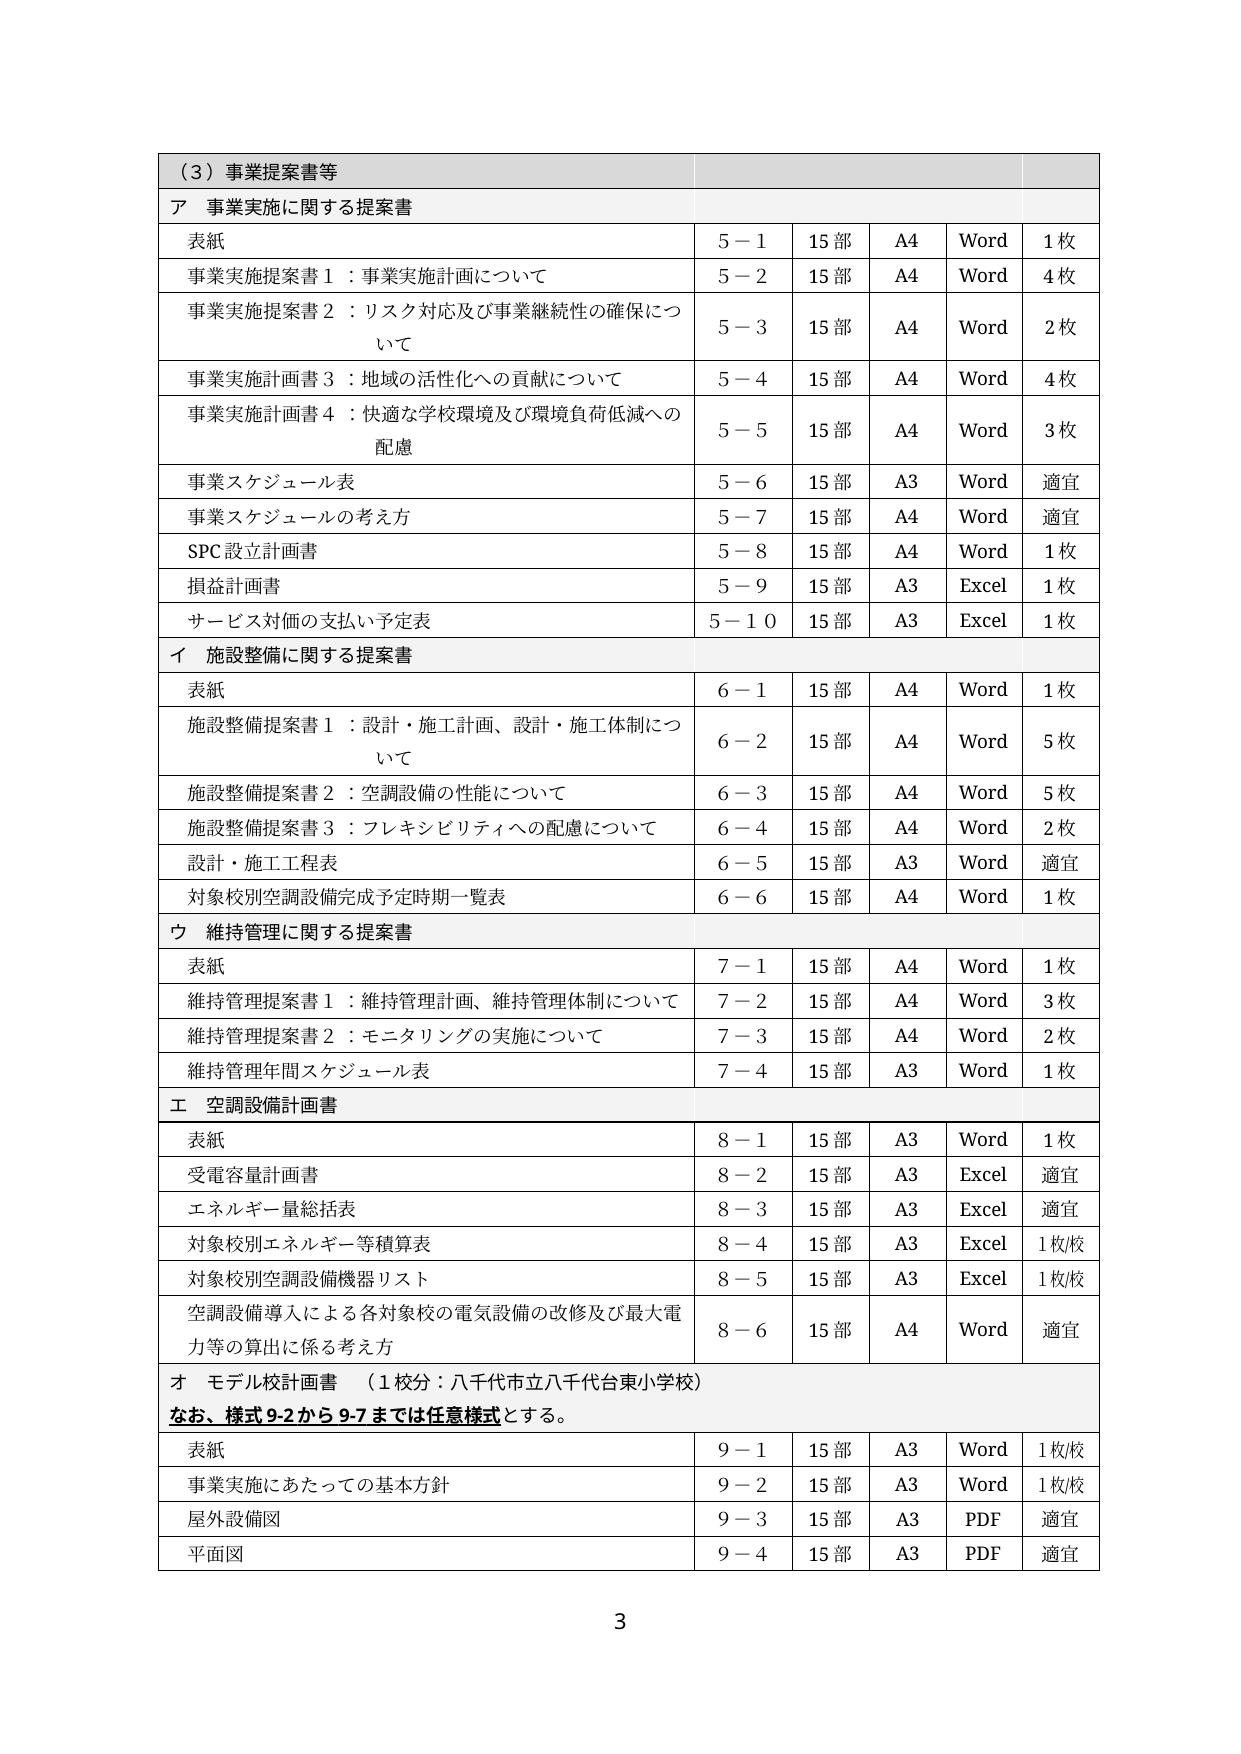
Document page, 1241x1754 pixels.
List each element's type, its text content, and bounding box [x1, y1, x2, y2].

table_cell A3 [870, 1502, 946, 1536]
table_cell [946, 638, 1022, 672]
table_cell [793, 189, 869, 223]
table_cell 施設整備提案書１ ：設計・施工計画、設計・施工体制について [159, 707, 694, 774]
table_cell Word [947, 810, 1022, 844]
table_cell Word [947, 1467, 1022, 1501]
table_cell Word [947, 707, 1022, 774]
table_cell 15部 [793, 1123, 869, 1156]
table_cell ８－１ [695, 1123, 792, 1156]
table_cell ８－６ [695, 1296, 792, 1363]
table_cell サービス対価の支払い予定表 [159, 603, 694, 637]
table_cell ５－８ [695, 534, 792, 567]
table_cell A3 [870, 603, 946, 637]
table_cell A3 [870, 465, 946, 498]
table_cell [869, 189, 946, 223]
table_cell [695, 638, 793, 672]
table_cell A4 [870, 880, 946, 913]
table_cell A4 [870, 293, 946, 360]
table_cell Excel [947, 569, 1022, 602]
table_cell PDF [947, 1537, 1022, 1570]
table_cell ８－５ [695, 1261, 792, 1295]
table_cell A4 [870, 396, 946, 463]
table_cell ９－４ [695, 1537, 792, 1570]
table_cell Word [947, 776, 1022, 809]
table_cell A4 [870, 707, 946, 774]
table_cell 適宜 [1023, 499, 1099, 533]
table_cell [869, 1088, 946, 1121]
table_cell ８－４ [695, 1227, 792, 1260]
table_cell 施設整備提案書３ ：フレキシビリティへの配慮について [159, 810, 694, 844]
table_cell [946, 914, 1022, 948]
table_cell 1枚 [1023, 534, 1099, 567]
table_cell [793, 638, 869, 672]
table_cell A3 [870, 1053, 946, 1087]
table_cell A4 [870, 810, 946, 844]
table_cell 4枚 [1023, 361, 1099, 395]
table_cell Word [947, 534, 1022, 567]
table_cell 事業実施提案書２ ：リスク対応及び事業継続性の確保について [159, 293, 694, 360]
table_cell 事業実施計画書３ ：地域の活性化への貢献について [159, 361, 694, 395]
table_cell A3 [870, 569, 946, 602]
table_cell A4 [870, 949, 946, 983]
table_cell [695, 189, 793, 223]
table_cell 15部 [793, 465, 869, 498]
table_cell [695, 154, 793, 188]
table_cell 平面図 [159, 1537, 694, 1570]
table_cell [1023, 189, 1099, 223]
table_cell Excel [947, 1157, 1022, 1191]
table_cell A3 [870, 845, 946, 879]
table_cell 適宜 [1023, 845, 1099, 879]
table_cell [869, 914, 946, 948]
table_cell Word [947, 224, 1022, 257]
table_cell Word [947, 673, 1022, 706]
table_cell ウ 維持管理に関する提案書 [159, 914, 694, 948]
table_cell 15部 [793, 1296, 869, 1363]
table_cell [793, 1088, 869, 1121]
table_cell 5枚 [1023, 707, 1099, 774]
table_cell 15部 [793, 984, 869, 1017]
table_cell ７－２ [695, 984, 792, 1017]
table_cell 対象校別エネルギー等積算表 [159, 1227, 694, 1260]
table_cell Word [947, 880, 1022, 913]
table_cell SPC設立計画書 [159, 534, 694, 567]
table_cell Word [947, 1123, 1022, 1156]
table_cell 2枚 [1023, 810, 1099, 844]
table_cell ア 事業実施に関する提案書 [159, 189, 694, 223]
table_cell 15部 [793, 1433, 869, 1466]
table_cell A3 [870, 1227, 946, 1260]
table_cell 対象校別空調設備完成予定時期一覧表 [159, 880, 694, 913]
table_cell 2枚 [1023, 293, 1099, 360]
table_cell 設計・施工工程表 [159, 845, 694, 879]
table_cell A3 [870, 1157, 946, 1191]
table_cell PDF [947, 1502, 1022, 1536]
table_cell [695, 1088, 793, 1121]
table_cell A3 [870, 1467, 946, 1501]
table_cell ６－６ [695, 880, 792, 913]
table_cell Word [947, 984, 1022, 1017]
table_cell 損益計画書 [159, 569, 694, 602]
table_cell A3 [870, 1192, 946, 1226]
table_cell 事業スケジュールの考え方 [159, 499, 694, 533]
table_cell エネルギー量総括表 [159, 1192, 694, 1226]
table_cell ５－１ [695, 224, 792, 257]
table_cell 1枚 [1023, 1123, 1099, 1156]
table_cell Word [947, 845, 1022, 879]
table_cell ６－３ [695, 776, 792, 809]
table_cell 適宜 [1023, 465, 1099, 498]
table_cell ７－４ [695, 1053, 792, 1087]
table_cell [793, 154, 869, 188]
table_cell [946, 189, 1022, 223]
table_cell ７－１ [695, 949, 792, 983]
table_cell エ 空調設備計画書 [159, 1088, 694, 1121]
table_cell [869, 154, 946, 188]
table_cell 事業実施提案書１ ：事業実施計画について [159, 259, 694, 292]
table_cell [1023, 914, 1099, 948]
table_cell 15部 [793, 776, 869, 809]
table_cell 適宜 [1023, 1296, 1099, 1363]
table_cell 15部 [793, 880, 869, 913]
table_cell ８－３ [695, 1192, 792, 1226]
table_cell 15部 [793, 949, 869, 983]
table_cell [695, 914, 793, 948]
table_cell 1枚 [1023, 880, 1099, 913]
table_cell A4 [870, 259, 946, 292]
table_cell 事業スケジュール表 [159, 465, 694, 498]
table_cell Word [947, 396, 1022, 463]
table_cell Word [947, 1296, 1022, 1363]
table_cell ５－２ [695, 259, 792, 292]
table_cell 15部 [793, 810, 869, 844]
table_cell [1023, 638, 1099, 672]
table_cell 適宜 [1023, 1192, 1099, 1226]
table_cell 15部 [793, 1261, 869, 1295]
table_cell ６－２ [695, 707, 792, 774]
table_cell ５－６ [695, 465, 792, 498]
table_cell 1枚 [1023, 569, 1099, 602]
table_cell 適宜 [1023, 1537, 1099, 1570]
table_cell １枚/校 [1023, 1227, 1099, 1260]
table_cell 15部 [793, 845, 869, 879]
table_cell A3 [870, 1123, 946, 1156]
table_cell 15部 [793, 569, 869, 602]
table_cell Word [947, 949, 1022, 983]
table_cell Word [947, 259, 1022, 292]
table_cell A4 [870, 984, 946, 1017]
table_cell 15部 [793, 293, 869, 360]
table_cell A4 [870, 534, 946, 567]
table_cell Word [947, 293, 1022, 360]
table_cell Excel [947, 1227, 1022, 1260]
table_cell ５－７ [695, 499, 792, 533]
table_cell 4枚 [1023, 259, 1099, 292]
table_cell 1枚 [1023, 673, 1099, 706]
table_cell Excel [947, 1192, 1022, 1226]
table_cell 5枚 [1023, 776, 1099, 809]
table_cell イ 施設整備に関する提案書 [159, 638, 694, 672]
table_cell ５－１０ [695, 603, 792, 637]
table_cell Word [947, 1053, 1022, 1087]
table_cell 15部 [793, 1467, 869, 1501]
table_cell Word [947, 1019, 1022, 1052]
table_cell 15部 [793, 1053, 869, 1087]
table_cell ９－１ [695, 1433, 792, 1466]
table_cell オ モデル校計画書 （１校分：八千代市立八千代台東小学校） なお、様式9-2から9-7までは任意様式とする。 [159, 1364, 1099, 1432]
table_cell Word [947, 499, 1022, 533]
table_cell ５－４ [695, 361, 792, 395]
table_cell 15部 [793, 1502, 869, 1536]
table_cell 1枚 [1023, 949, 1099, 983]
table_cell 表紙 [159, 949, 694, 983]
table_cell 3枚 [1023, 984, 1099, 1017]
table_cell ９－２ [695, 1467, 792, 1501]
table_cell ６－４ [695, 810, 792, 844]
table_cell Word [947, 1433, 1022, 1466]
table_cell 適宜 [1023, 1502, 1099, 1536]
table_cell ９－３ [695, 1502, 792, 1536]
table_cell A4 [870, 499, 946, 533]
table_cell 施設整備提案書２ ：空調設備の性能について [159, 776, 694, 809]
table_cell 15部 [793, 1537, 869, 1570]
table_cell 3枚 [1023, 396, 1099, 463]
table_cell 1枚 [1023, 1053, 1099, 1087]
table_cell [1023, 1088, 1099, 1121]
table_cell A4 [870, 776, 946, 809]
table_cell （３）事業提案書等 [159, 154, 694, 188]
table_cell 15部 [793, 603, 869, 637]
table_cell ６－５ [695, 845, 792, 879]
table_cell ５－９ [695, 569, 792, 602]
table_cell [946, 154, 1022, 188]
table_cell A3 [870, 1261, 946, 1295]
table_cell 15部 [793, 534, 869, 567]
table_cell [793, 914, 869, 948]
table_cell A4 [870, 673, 946, 706]
table_cell 15部 [793, 707, 869, 774]
table_cell １枚/校 [1023, 1467, 1099, 1501]
table_cell 15部 [793, 1157, 869, 1191]
table_cell 事業実施にあたっての基本方針 [159, 1467, 694, 1501]
table_cell 事業実施計画書４ ：快適な学校環境及び環境負荷低減への配慮 [159, 396, 694, 463]
table_cell ５－３ [695, 293, 792, 360]
table_cell [946, 1088, 1022, 1121]
table_cell Excel [947, 603, 1022, 637]
table_cell 1枚 [1023, 603, 1099, 637]
table_cell ５－５ [695, 396, 792, 463]
table_cell 表紙 [159, 224, 694, 257]
table_cell [869, 638, 946, 672]
table_cell １枚/校 [1023, 1261, 1099, 1295]
table_cell ６－１ [695, 673, 792, 706]
table_cell 表紙 [159, 673, 694, 706]
table_cell A4 [870, 224, 946, 257]
table_cell 表紙 [159, 1123, 694, 1156]
table_cell 屋外設備図 [159, 1502, 694, 1536]
table_cell A4 [870, 1019, 946, 1052]
table_cell ８－２ [695, 1157, 792, 1191]
table_cell 受電容量計画書 [159, 1157, 694, 1191]
table_cell A3 [870, 1433, 946, 1466]
table_cell 維持管理年間スケジュール表 [159, 1053, 694, 1087]
table_cell 15部 [793, 396, 869, 463]
table_cell 維持管理提案書２ ：モニタリングの実施について [159, 1019, 694, 1052]
table_cell A4 [870, 361, 946, 395]
table_cell 15部 [793, 1227, 869, 1260]
table_cell [1023, 154, 1099, 188]
table_cell 15部 [793, 1019, 869, 1052]
table_cell 対象校別空調設備機器リスト [159, 1261, 694, 1295]
table_cell 15部 [793, 673, 869, 706]
table_cell ７－３ [695, 1019, 792, 1052]
table_cell Excel [947, 1261, 1022, 1295]
table_cell 15部 [793, 259, 869, 292]
table_cell 15部 [793, 224, 869, 257]
table_cell 15部 [793, 499, 869, 533]
table_cell 1枚 [1023, 224, 1099, 257]
table_cell 空調設備導入による各対象校の電気設備の改修及び最大電力等の算出に係る考え方 [159, 1296, 694, 1363]
table_cell 表紙 [159, 1433, 694, 1466]
table_cell 2枚 [1023, 1019, 1099, 1052]
table_cell 適宜 [1023, 1157, 1099, 1191]
table_cell A4 [870, 1296, 946, 1363]
table_cell Word [947, 465, 1022, 498]
table_cell 15部 [793, 361, 869, 395]
table_cell Word [947, 361, 1022, 395]
table_cell １枚/校 [1023, 1433, 1099, 1466]
table_cell 15部 [793, 1192, 869, 1226]
table_cell A3 [870, 1537, 946, 1570]
table_cell 維持管理提案書１ ：維持管理計画、維持管理体制について [159, 984, 694, 1017]
